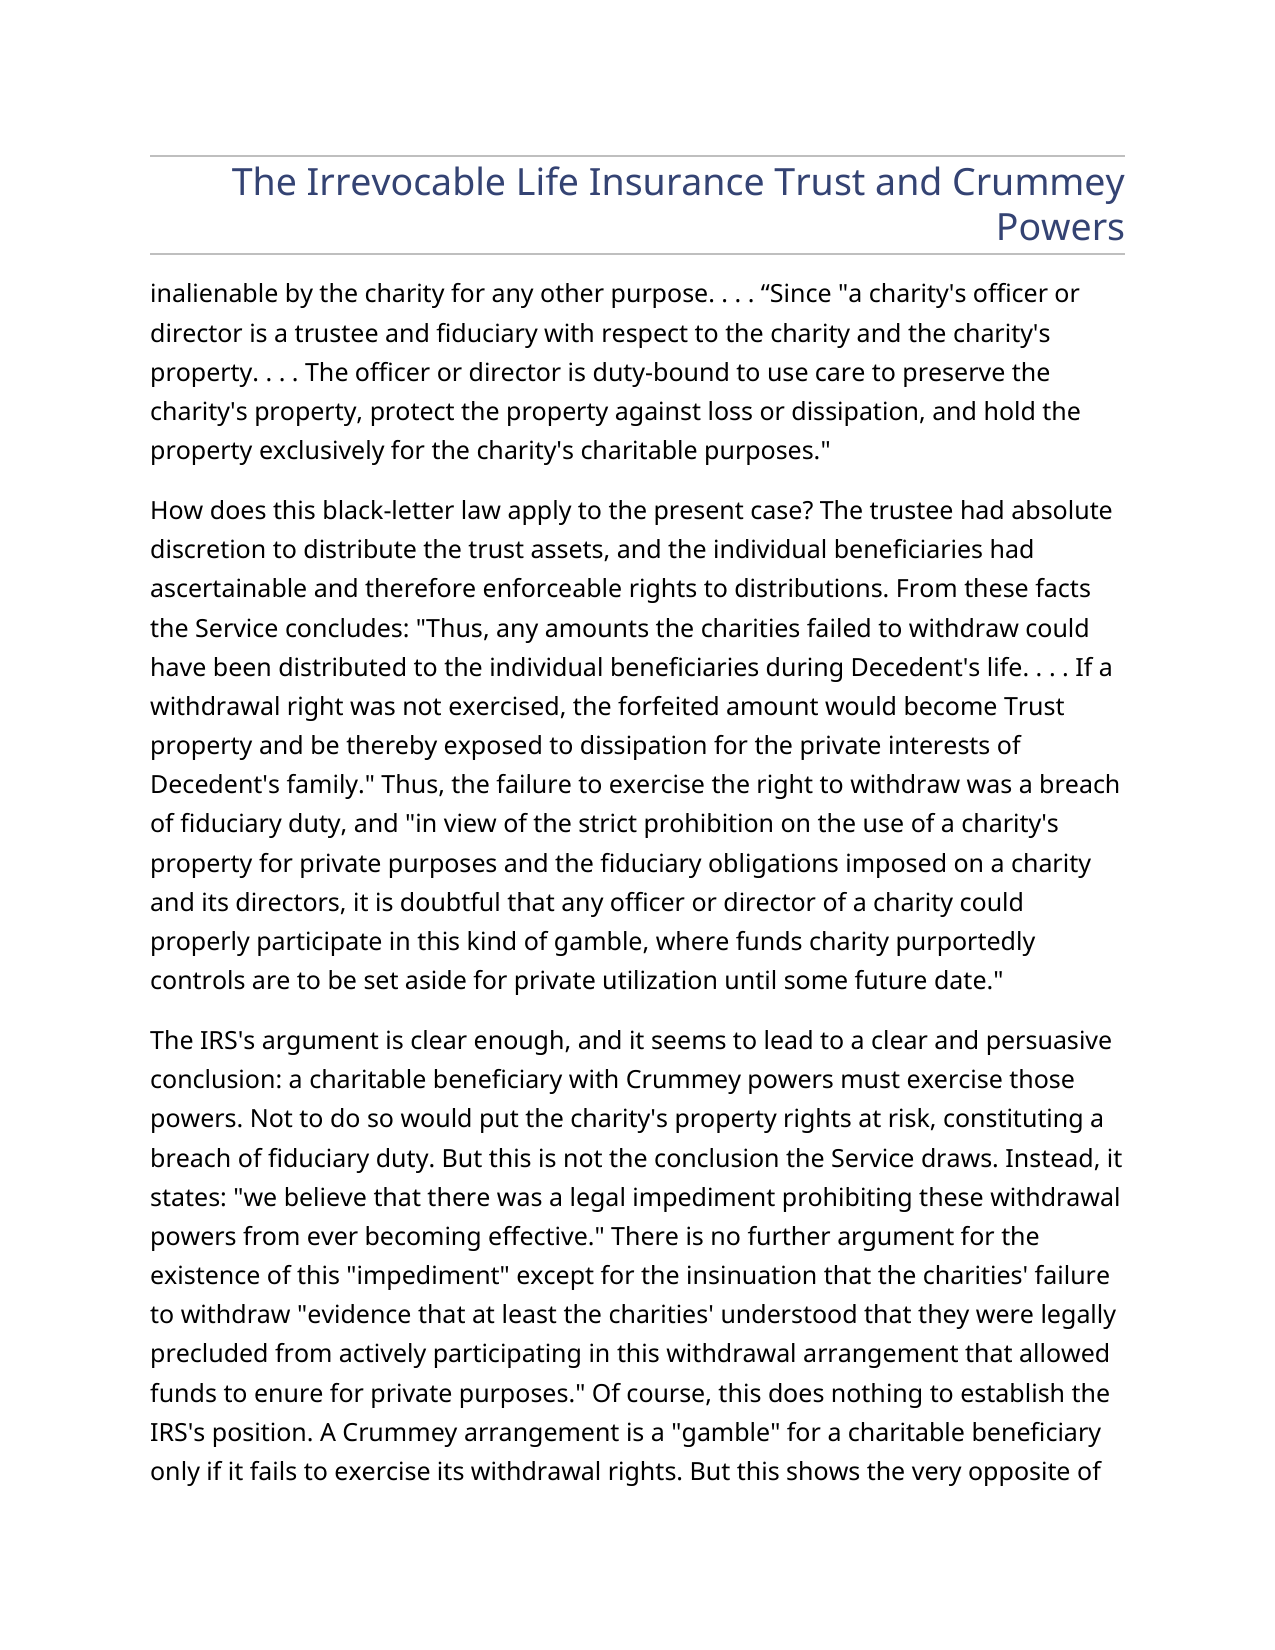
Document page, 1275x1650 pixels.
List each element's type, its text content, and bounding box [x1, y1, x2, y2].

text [150, 1023, 1125, 1488]
title The Irrevocable Life Insurance Trust and Crummey Powers [150, 157, 1125, 253]
text inalienable by the charity for any other purpose. . . . “Since "a charity's officer or director is a trustee and fiduciary with respect to the charity and the charity's property. . . . The officer or director is duty-bound to use care to preserve the charity's property, protect the property against loss or dissipation, and hold the property exclusively for the charity's charitable purposes." [150, 276, 1125, 467]
text How does this black-letter law apply to the present case? The trustee had absolute discretion to distribute the trust assets, and the individual beneficiaries had ascertainable and therefore enforceable rights to distributions. From these facts the Service concludes: "Thus, any amounts the charities failed to withdraw could have been distributed to the individual beneficiaries during Decedent's life. . . . If a withdrawal right was not exercised, the forfeited amount would become Trust property and be thereby exposed to dissipation for the private interests of Decedent's family." Thus, the failure to exercise the right to withdraw was a breach of fiduciary duty, and "in view of the strict prohibition on the use of a charity's property for private purposes and the fiduciary obligations imposed on a charity and its directors, it is doubtful that any officer or director of a charity could properly participate in this kind of gamble, where funds charity purportedly controls are to be set aside for private utilization until some future date." [150, 493, 1125, 997]
